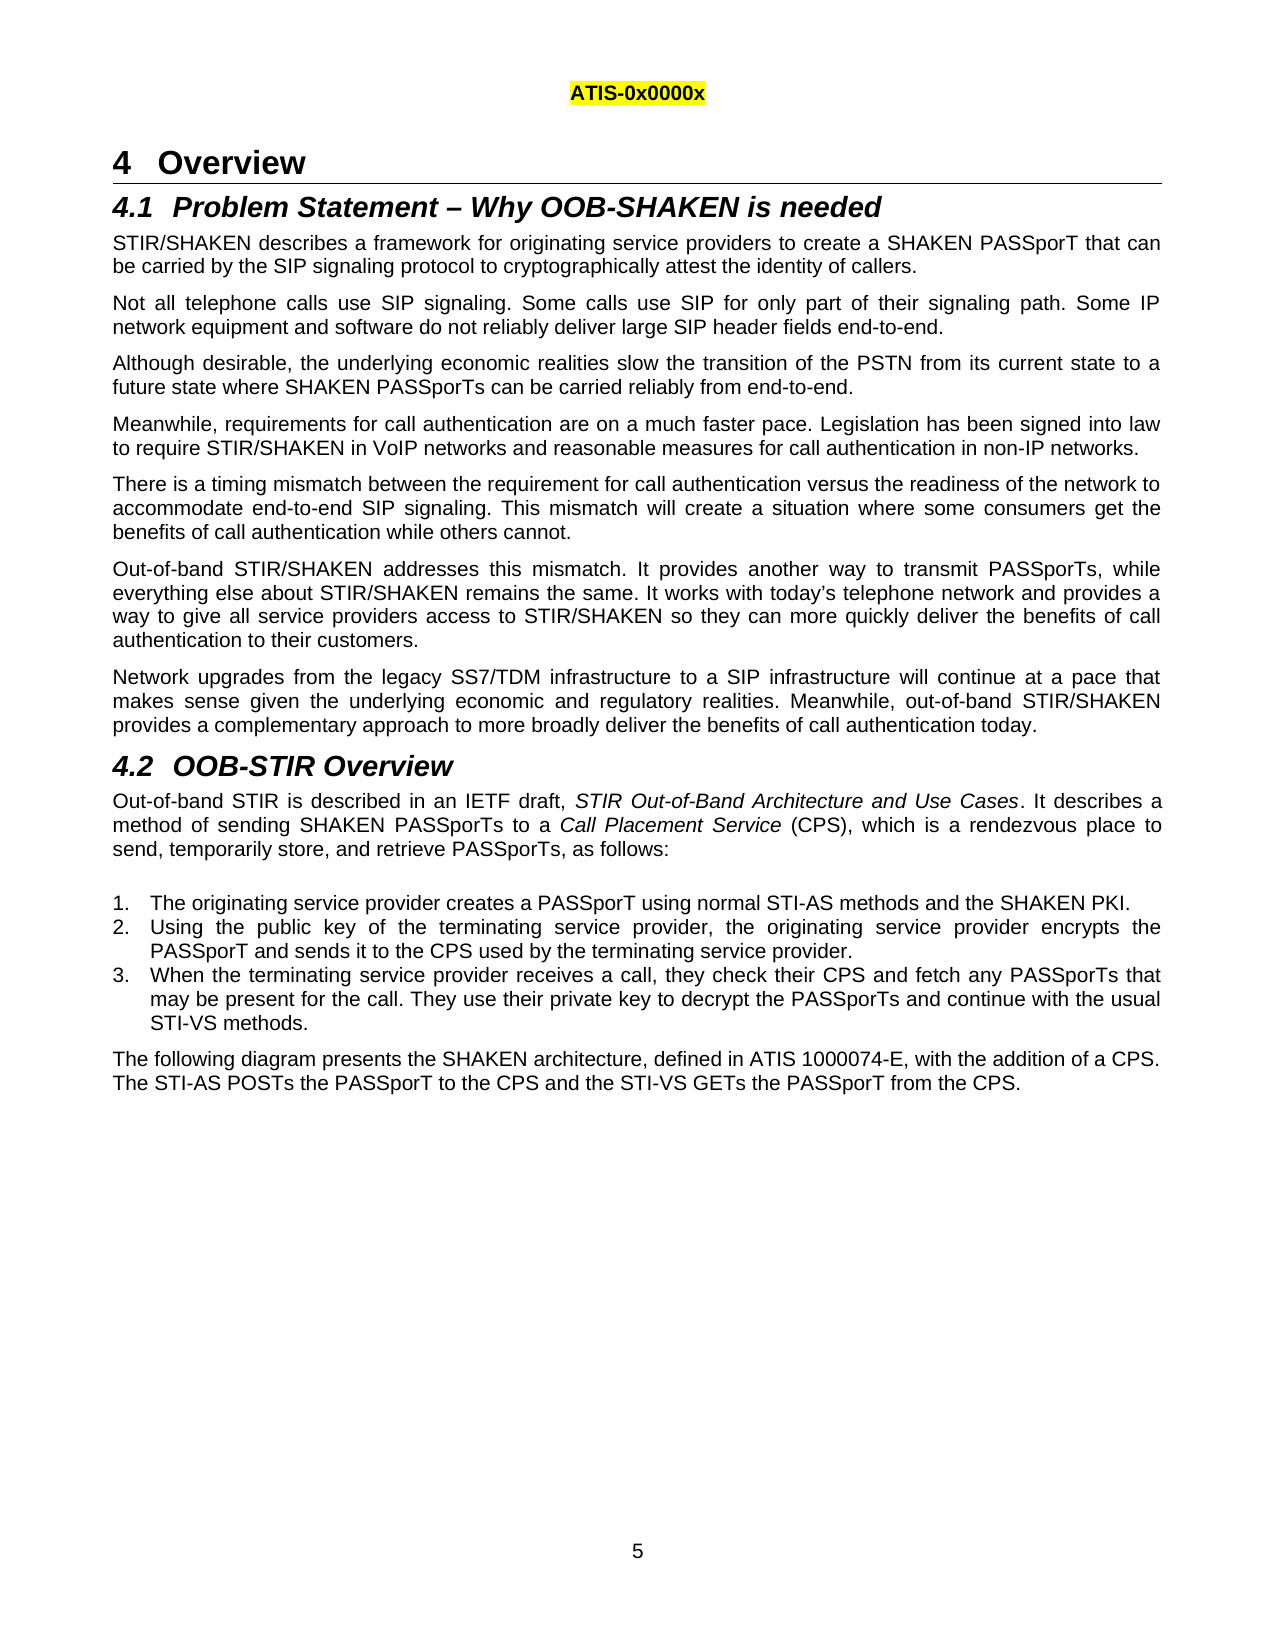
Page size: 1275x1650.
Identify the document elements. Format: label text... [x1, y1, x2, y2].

subtitle Problem Statement – Why OOB-SHAKEN is needed [112, 191, 1162, 224]
text Network upgrades from the legacy SS7/TDM infrastructure to a SIP infrastructure will continue at a pace that makes sense given the underlying economic and regulatory realities. Meanwhile, out-of-band STIR/SHAKEN provides a complementary approach to more broadly deliver the benefits of call authentication today. [112, 665, 1162, 737]
text The following diagram presents the SHAKEN architecture, defined in ATIS 1000074-E, with the addition of a CPS. The STI-AS POSTs the PASSporT to the CPS and the STI-VS GETs the PASSporT from the CPS. [112, 1047, 1162, 1095]
list The originating service provider creates a PASSporT using normal STI-AS methods and the SHAKEN PKI. [112, 891, 1162, 915]
list When the terminating service provider receives a call, they check their CPS and fetch any PASSporTs that may be present for the call. They use their private key to decrypt the PASSporTs and continue with the usual STI-VS methods. [112, 963, 1162, 1035]
text Not all telephone calls use SIP signaling. Some calls use SIP for only part of their signaling path. Some IP network equipment and software do not reliably deliver large SIP header fields end-to-end. [112, 291, 1162, 339]
subtitle OOB-STIR Overview [112, 749, 1162, 783]
text Although desirable, the underlying economic realities slow the transition of the PSTN from its current state to a future state where SHAKEN PASSporTs can be carried reliably from end-to-end. [112, 351, 1162, 399]
text There is a timing mismatch between the requirement for call authentication versus the readiness of the network to accommodate end-to-end SIP signaling. This mismatch will create a situation where some consumers get the benefits of call authentication while others cannot. [112, 472, 1162, 544]
text Meanwhile, requirements for call authentication are on a much faster pace. Legislation has been signed into law to require STIR/SHAKEN in VoIP networks and reasonable measures for call authentication in non-IP networks. [112, 412, 1162, 459]
text Out-of-band STIR is described in an IETF draft, STIR Out-of-Band Architecture and Use Cases. It describes a method of sending SHAKEN PASSporTs to a Call Placement Service (CPS), which is a rendezvous place to send, temporarily store, and retrieve PASSporTs, as follows: [112, 789, 1162, 861]
text Out-of-band STIR/SHAKEN addresses this mismatch. It provides another way to transmit PASSporTs, while everything else about STIR/SHAKEN remains the same. It works with today’s telephone network and provides a way to give all service providers access to STIR/SHAKEN so they can more quickly deliver the benefits of call authentication to their customers. [112, 556, 1162, 652]
subtitle Overview [112, 143, 1162, 184]
list Using the public key of the terminating service provider, the originating service provider encrypts the PASSporT and sends it to the CPS used by the terminating service provider. [112, 915, 1162, 963]
text STIR/SHAKEN describes a framework for originating service providers to create a SHAKEN PASSporT that can be carried by the SIP signaling protocol to cryptographically attest the identity of callers. [112, 230, 1162, 278]
